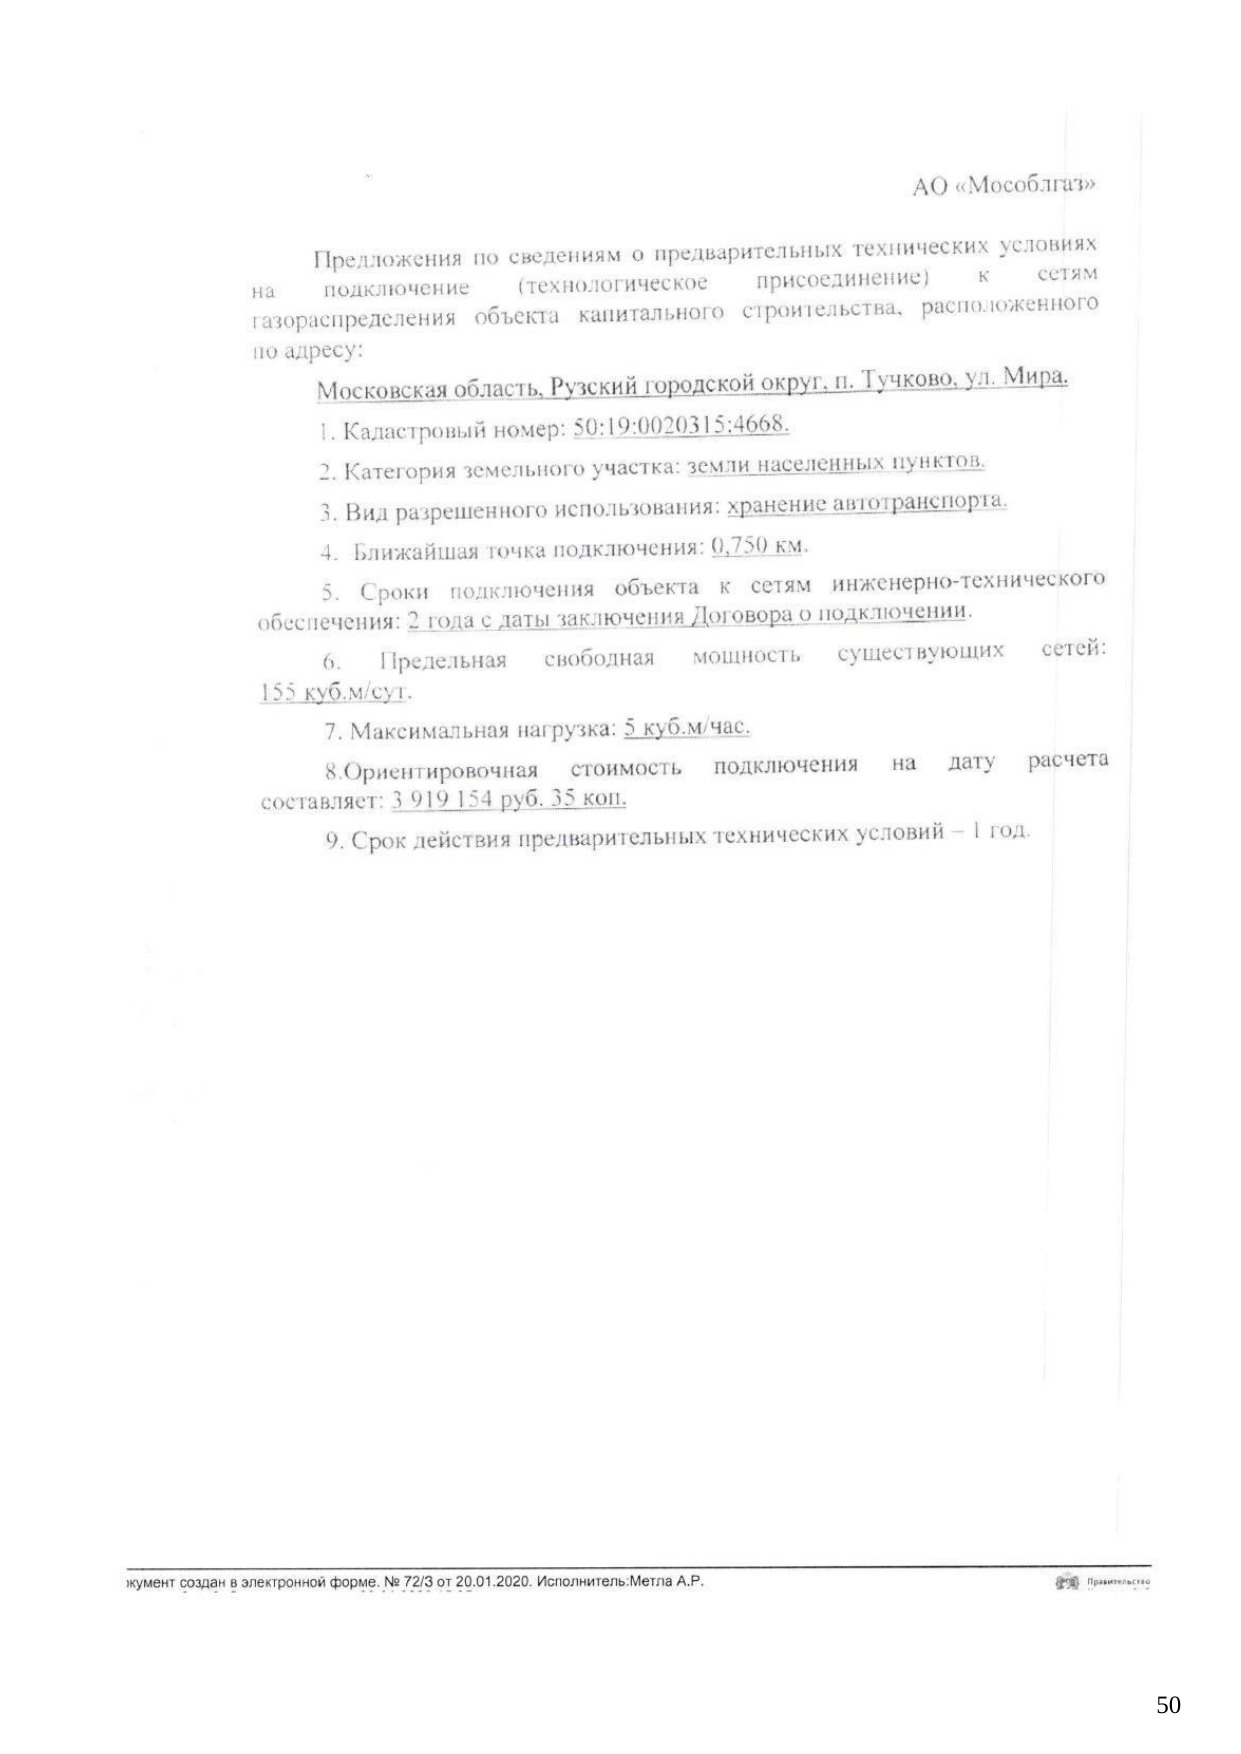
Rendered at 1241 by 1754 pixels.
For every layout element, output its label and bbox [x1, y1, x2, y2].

picture [103, 88, 1182, 1619]
